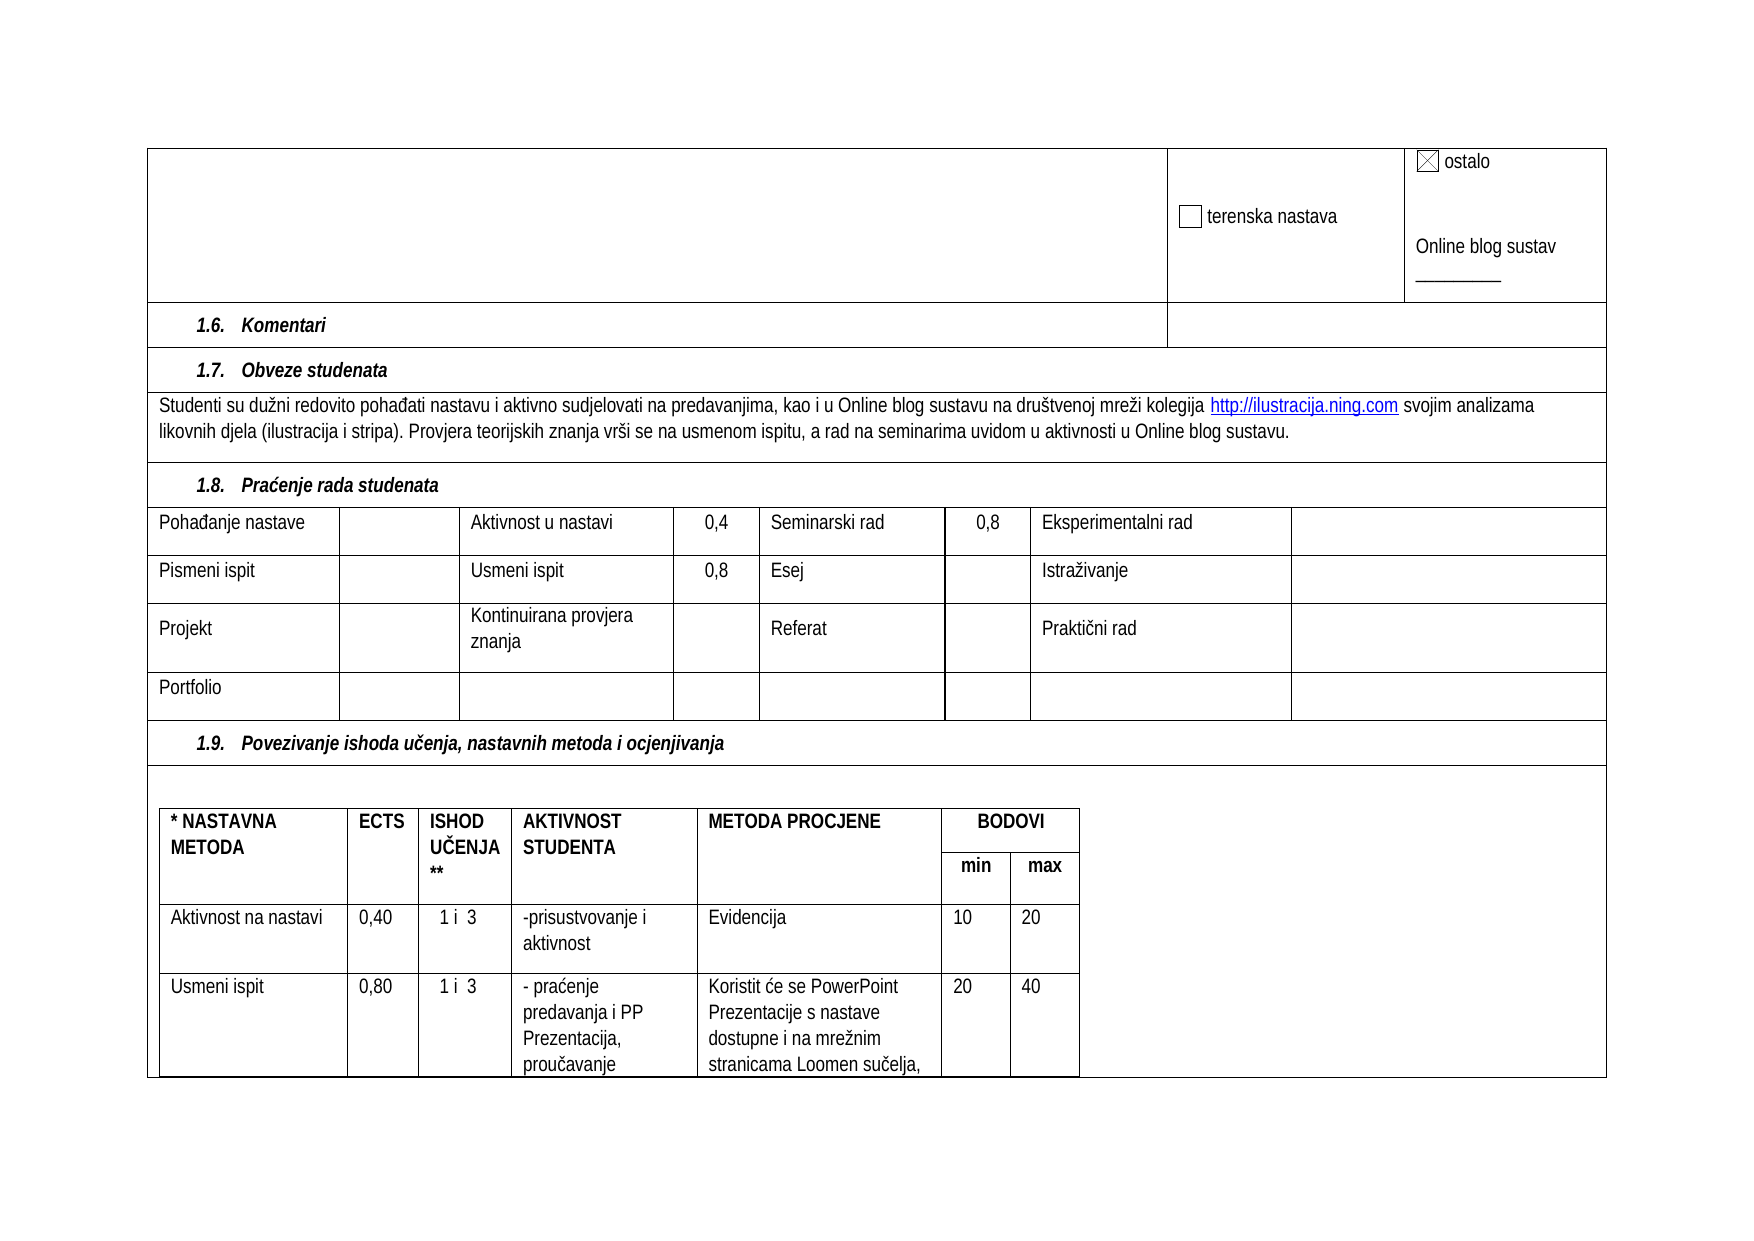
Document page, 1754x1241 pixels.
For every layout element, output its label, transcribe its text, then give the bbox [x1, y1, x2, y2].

table_cell [946, 604, 1030, 672]
table_cell Pismeni ispit [148, 556, 339, 602]
table_cell [340, 673, 459, 720]
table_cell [1405, 149, 1606, 302]
table_cell Kontinuirana provjera znanja [460, 604, 673, 672]
table_cell Komentari [148, 303, 1167, 347]
table_cell [1292, 604, 1606, 672]
table_cell [1292, 673, 1606, 720]
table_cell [148, 149, 1167, 302]
table_cell Povezivanje ishoda učenja, nastavnih metoda i ocjenjivanja [148, 721, 1606, 765]
table_cell 0,8 [674, 556, 759, 602]
table_cell Usmeni ispit [460, 556, 673, 602]
table_cell [460, 673, 673, 720]
table_cell [340, 556, 459, 602]
table_cell [1168, 303, 1606, 347]
table_cell [1292, 508, 1606, 554]
table_cell [760, 673, 944, 720]
table_cell [946, 673, 1030, 720]
table_cell 0,8 [946, 508, 1030, 554]
table_cell Pohađanje nastave [148, 508, 339, 554]
table_cell Portfolio [148, 673, 339, 720]
table_cell Eksperimentalni rad [1031, 508, 1291, 554]
table_cell Esej [760, 556, 944, 602]
table_cell Istraživanje [1031, 556, 1291, 602]
table_cell Projekt [148, 604, 339, 672]
table_cell [946, 556, 1030, 602]
table_cell [340, 508, 459, 554]
table_cell [674, 673, 759, 720]
table_cell [1031, 673, 1291, 720]
table_cell Praćenje rada studenata [148, 463, 1606, 507]
table_cell Studenti su dužni redovito pohađati nastavu i aktivno sudjelovati na predavanjima, kao i u Online blog sustavu na društvenoj mreži kolegija http://ilustracija.ning.com svojim analizama likovnih djela (ilustracija i stripa). Provjera teorijskih znanja vrši se na usmenom ispitu, a rad na seminarima uvidom u aktivnosti u Online blog sustavu. [148, 393, 1606, 462]
table_cell Seminarski rad [760, 508, 944, 554]
table_cell Obveze studenata [148, 348, 1606, 392]
table_cell [1292, 556, 1606, 602]
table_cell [1168, 149, 1404, 302]
table_cell Praktični rad [1031, 604, 1291, 672]
table_cell Aktivnost u nastavi [460, 508, 673, 554]
table_cell [340, 604, 459, 672]
table_cell Referat [760, 604, 944, 672]
table_cell [674, 604, 759, 672]
table_cell 0,4 [674, 508, 759, 554]
table_cell [148, 766, 1606, 1077]
